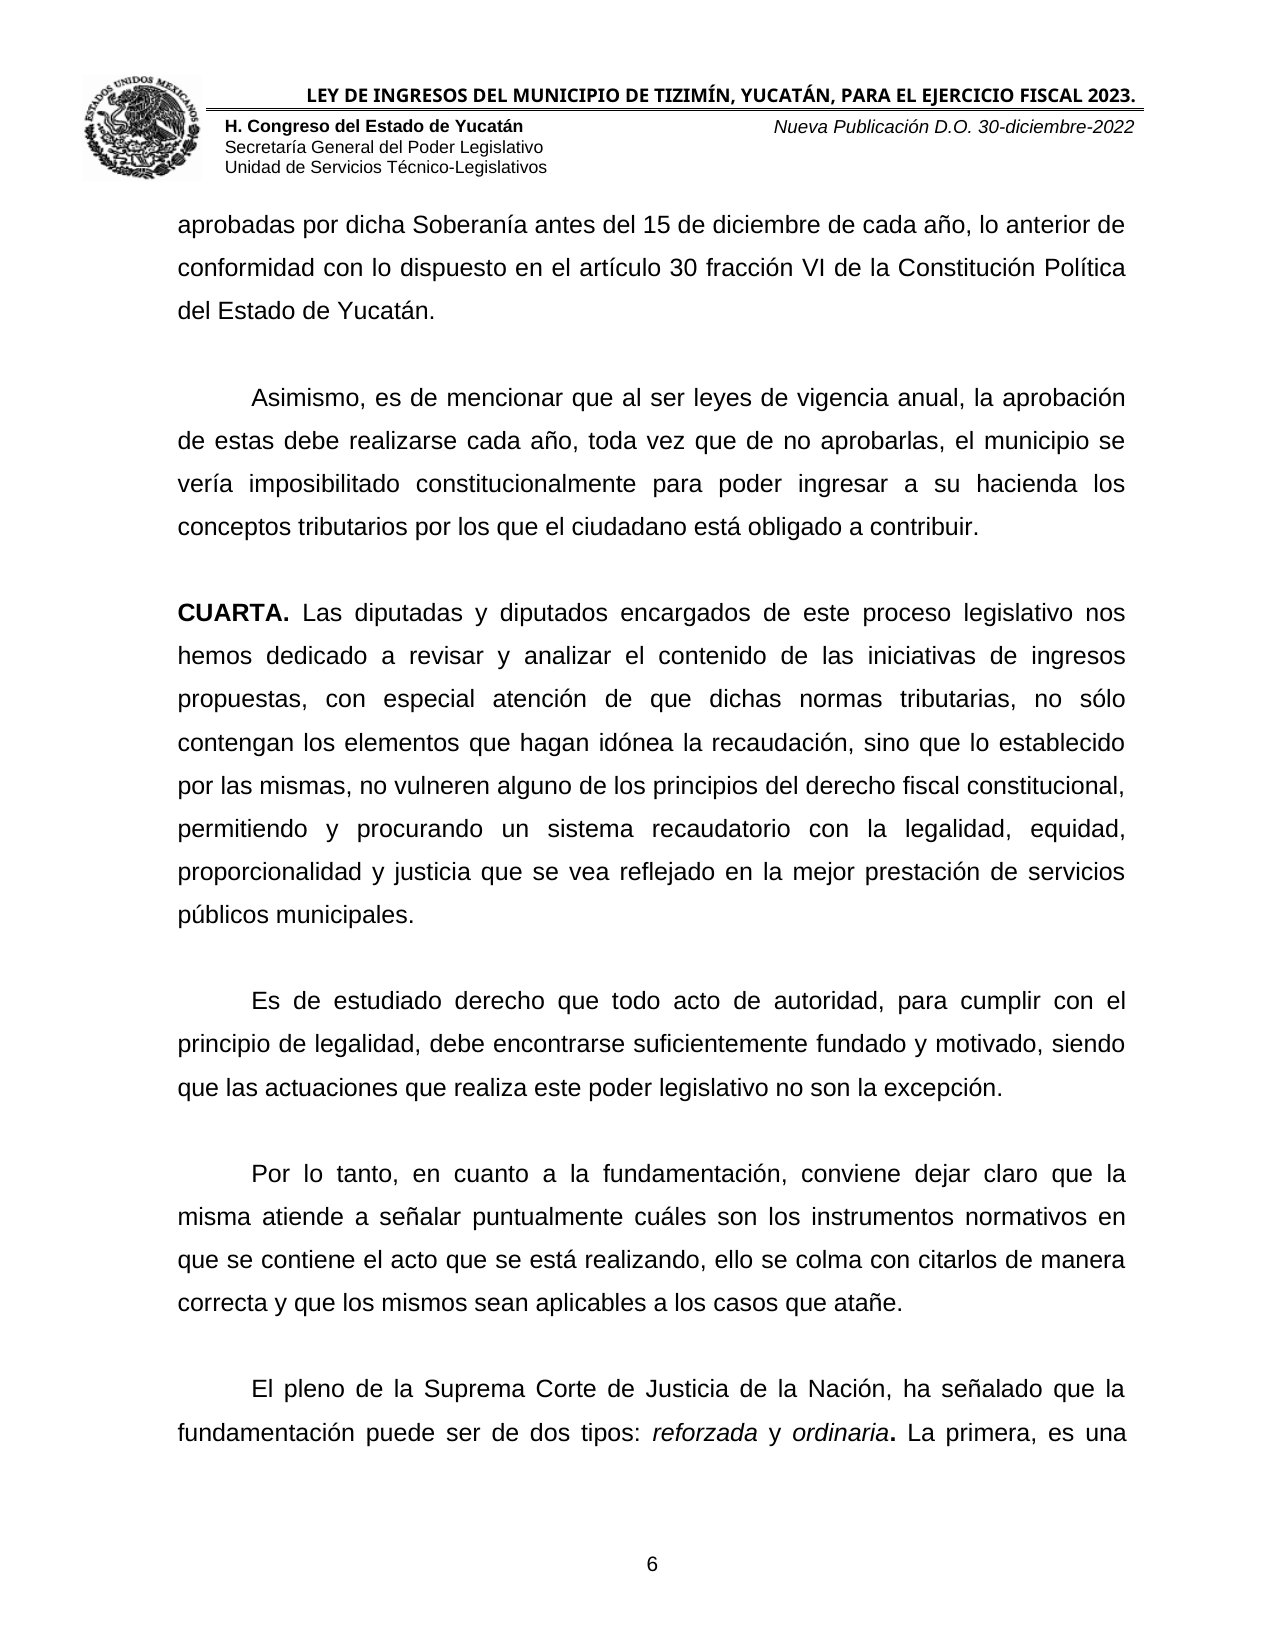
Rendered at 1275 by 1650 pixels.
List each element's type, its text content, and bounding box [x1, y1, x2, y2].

text Asimismo, es de mencionar que al ser leyes de vigencia anual, la aprobación de estas debe realizarse cada año, toda vez que de no aprobarlas, el municipio se vería imposibilitado constitucionalmente para poder ingresar a su hacienda los conceptos tributarios por los que el ciudadano está obligado a contribuir. [177, 383, 1127, 541]
text Es de estudiado derecho que todo acto de autoridad, para cumplir con el principio de legalidad, debe encontrarse suficientemente fundado y motivado, siendo que las actuaciones que realiza este poder legislativo no son la excepción. [177, 986, 1127, 1101]
text CUARTA. Las diputadas y diputados encargados de este proceso legislativo nos hemos dedicado a revisar y analizar el contenido de las iniciativas de ingresos propuestas, con especial atención de que dichas normas tributarias, no sólo contengan los elementos que hagan idónea la recaudación, sino que lo establecido por las mismas, no vulneren alguno de los principios del derecho fiscal constitucional, permitiendo y procurando un sistema recaudatorio con la legalidad, equidad, proporcionalidad y justicia que se vea reflejado en la mejor prestación de servicios públicos municipales. [177, 598, 1127, 929]
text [177, 210, 1127, 325]
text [177, 1374, 1127, 1446]
text Por lo tanto, en cuanto a la fundamentación, conviene dejar claro que la misma atiende a señalar puntualmente cuáles son los instrumentos normativos en que se contiene el acto que se está realizando, ello se colma con citarlos de manera correcta y que los mismos sean aplicables a los casos que atañe. [177, 1159, 1127, 1317]
